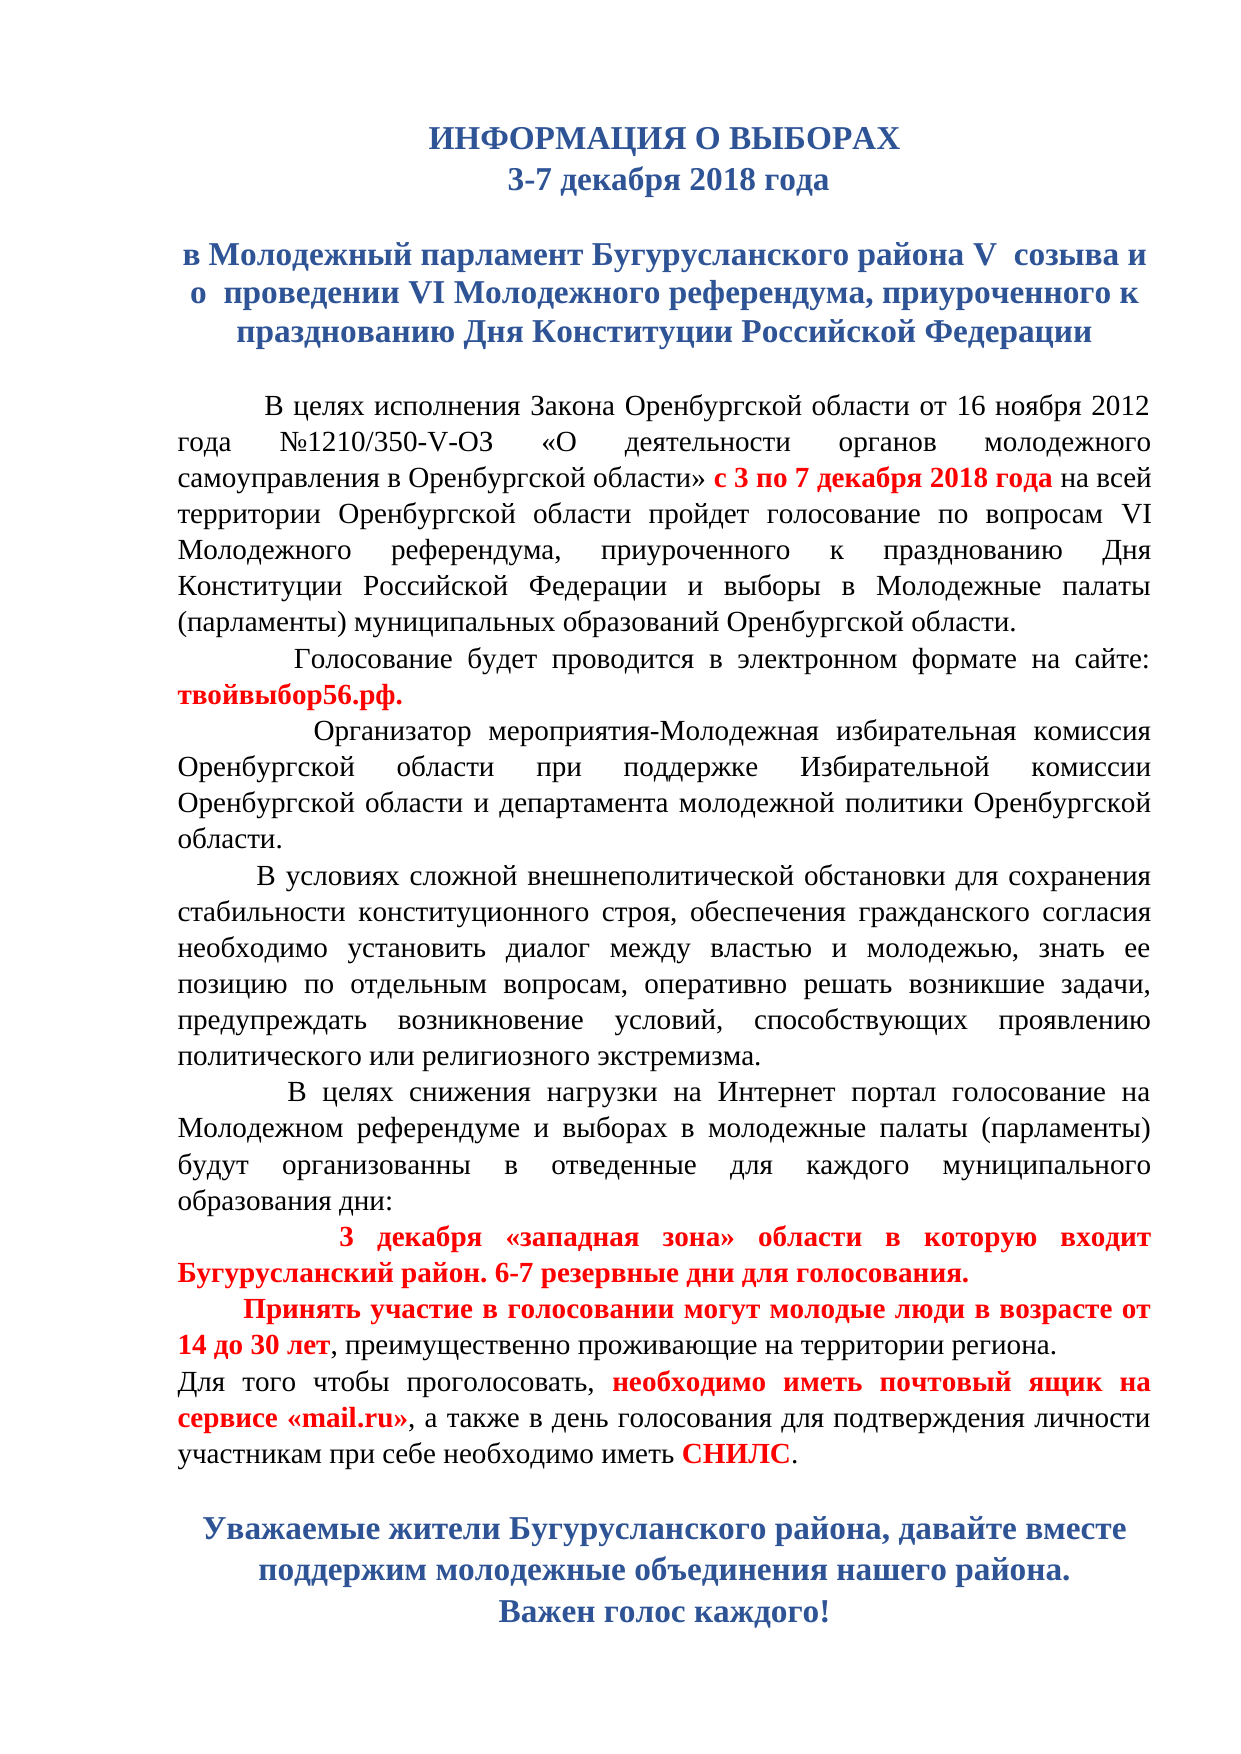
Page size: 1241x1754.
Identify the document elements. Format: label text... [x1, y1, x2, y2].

text В условиях сложной внешнеполитической обстановки для сохранения стабильности конституционного строя, обеспечения гражданского согласия необходимо установить диалог между властью и молодежью, знать ее позицию по отдельным вопросам, оперативно решать возникшие задачи, предупреждать возникновение условий, способствующих проявлению политического или религиозного экстремизма. [177, 858, 1152, 1072]
text 3 декабря «западная зона» области в которую входит Бугурусланский район. 6-7 резервные дни для голосования. [177, 1219, 1152, 1289]
text Организатор мероприятия-Молодежная избирательная комиссия Оренбургской области при поддержке Избирательной комиссии Оренбургской области и департамента молодежной политики Оренбургской области. [177, 713, 1152, 855]
text ИНФОРМАЦИЯ О ВЫБОРАХ [177, 118, 1152, 156]
text Важен голос каждого! [177, 1591, 1152, 1629]
text Уважаемые жители Бугурусланского района, давайте вместе поддержим молодежные объединения нашего района. [177, 1508, 1152, 1588]
text Голосование будет проводится в электронном формате на сайте: твойвыбор56.рф. [177, 641, 1152, 710]
text 3-7 декабря 2018 года [177, 159, 1152, 198]
text Для того чтобы проголосовать, необходимо иметь почтовый ящик на сервисе «mail.ru», а также в день голосования для подтверждения личности участникам при себе необходимо иметь СНИЛС. [177, 1364, 1152, 1469]
text в Молодежный парламент Бугурусланского района V созыва и о проведении VI Молодежного референдума, приуроченного к празднованию Дня Конституции Российской Федерации [177, 234, 1152, 349]
text Принять участие в голосовании могут молодые люди в возрасте от 14 до 30 лет, преимущественно проживающие на территории региона. [177, 1291, 1152, 1361]
text В целях исполнения Закона Оренбургской области от 16 ноября 2012 года №1210/350-V-ОЗ «О деятельности органов молодежного самоуправления в Оренбургской области» с 3 по 7 декабря 2018 года на всей территории Оренбургской области пройдет голосование по вопросам VI Молодежного референдума, приуроченного к празднованию Дня Конституции Российской Федерации и выборы в Молодежные палаты (парламенты) муниципальных образований Оренбургской области. [177, 388, 1152, 638]
text В целях снижения нагрузки на Интернет портал голосование на Молодежном референдуме и выборах в молодежные палаты (парламенты) будут организованны в отведенные для каждого муниципального образования дни: [177, 1074, 1152, 1216]
